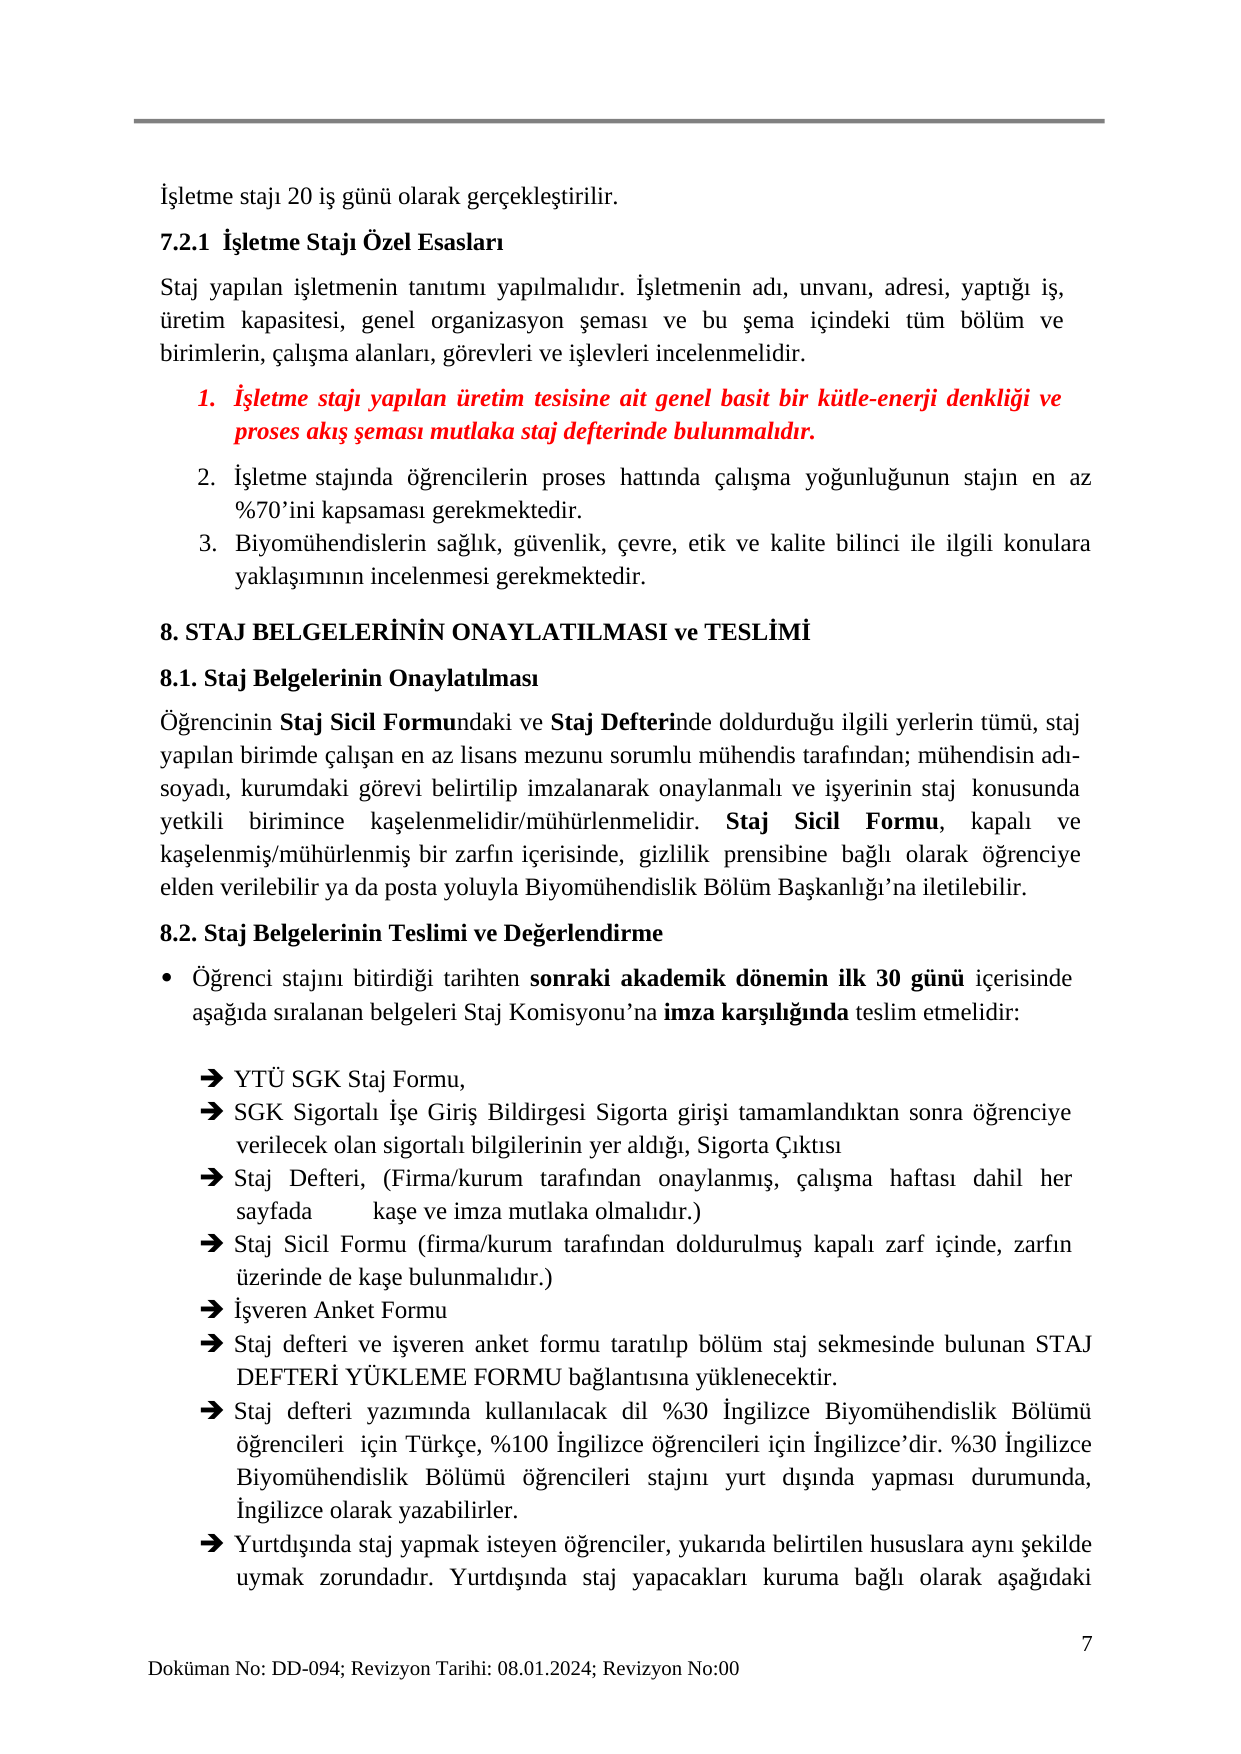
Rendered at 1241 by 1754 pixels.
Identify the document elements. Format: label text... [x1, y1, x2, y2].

list Staj Sicil Formu (firma/kurum tarafından doldurulmuş kapalı zarf içinde, zarfın üzerinde de kaşe bulunmalıdır.) [198, 1229, 1072, 1291]
text İşletme stajı 20 iş günü olarak gerçekleştirilir. [160, 181, 1093, 209]
subtitle STAJ BELGELERİNİN ONAYLATILMASI ve TESLİMİ [160, 617, 1093, 646]
list Staj defteri ve işveren anket formu taratılıp bölüm staj sekmesinde bulunan STAJ DEFTERİ YÜKLEME FORMU bağlantısına yüklenecektir. [198, 1329, 1093, 1391]
subtitle Staj Belgelerinin Teslimi ve Değerlendirme [159, 918, 1093, 947]
text %70’ini kapsaması gerekmektedir. [235, 495, 1093, 524]
list İşveren Anket Formu [198, 1295, 1093, 1324]
subtitle İşletme Stajı Özel Esasları [160, 227, 1093, 255]
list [198, 1529, 1093, 1591]
text Staj yapılan işletmenin tanıtımı yapılmalıdır. İşletmenin adı, unvanı, adresi, yaptığı iş, üretim kapasitesi, genel organizasyon şeması ve bu şema içindeki tüm bölüm ve birimlerin, çalışma alanları, görevleri ve işlevleri incelenmelidir. [160, 272, 1065, 367]
list YTÜ SGK Staj Formu, [198, 1064, 1093, 1092]
subtitle Staj Belgelerinin Onaylatılması [159, 663, 1093, 691]
list İşletme stajı yapılan üretim tesisine ait genel basit bir kütle-enerji denkliği ve proses akış şeması mutlaka staj defterinde bulunmalıdır. [197, 383, 1065, 445]
list Staj defteri yazımında kullanılacak dil %30 İngilizce Biyomühendislik Bölümü öğrencileri için Türkçe, %100 İngilizce öğrencileri için İngilizce’dir. %30 İngilizce Biyomühendislik Bölümü öğrencileri stajını yurt dışında yapması durumunda, İngilizce olarak yazabilirler. [198, 1396, 1093, 1524]
list Staj Defteri, (Firma/kurum tarafından onaylanmış, çalışma haftası dahil her sayfada kaşe ve imza mutlaka olmalıdır.) [198, 1163, 1072, 1225]
list Öğrenci stajını bitirdiği tarihten sonraki akademik dönemin ilk 30 günü içerisinde aşağıda sıralanan belgeleri Staj Komisyonu’na imza karşılığında teslim etmelidir: [162, 963, 1072, 1025]
text Öğrencinin Staj Sicil Formundaki ve Staj Defterinde doldurduğu ilgili yerlerin tümü, staj yapılan birimde çalışan en az lisans mezunu sorumlu mühendis tarafından; mühendisin adı- soyadı, kurumdaki görevi belirtilip imzalanarak onaylanmalı ve işyerinin staj konusunda yetkili birimince kaşelenmelidir/mühürlenmelidir. Staj Sicil Formu, kapalı ve kaşelenmiş/mühürlenmiş bir zarfın içerisinde, gizlilik prensibine bağlı olarak öğrenciye elden verilebilir ya da posta yoluyla Biyomühendislik Bölüm Başkanlığı’na iletilebilir. [160, 707, 1081, 901]
list İşletme stajında öğrencilerin proses hattında çalışma yoğunluğunun stajın en az [197, 462, 1093, 491]
list SGK Sigortalı İşe Giriş Bildirgesi Sigorta girişi tamamlandıktan sonra öğrenciye verilecek olan sigortalı bilgilerinin yer aldığı, Sigorta Çıktısı [198, 1097, 1071, 1159]
list Biyomühendislerin sağlık, güvenlik, çevre, etik ve kalite bilinci ile ilgili konulara yaklaşımının incelenmesi gerekmektedir. [198, 528, 1093, 590]
